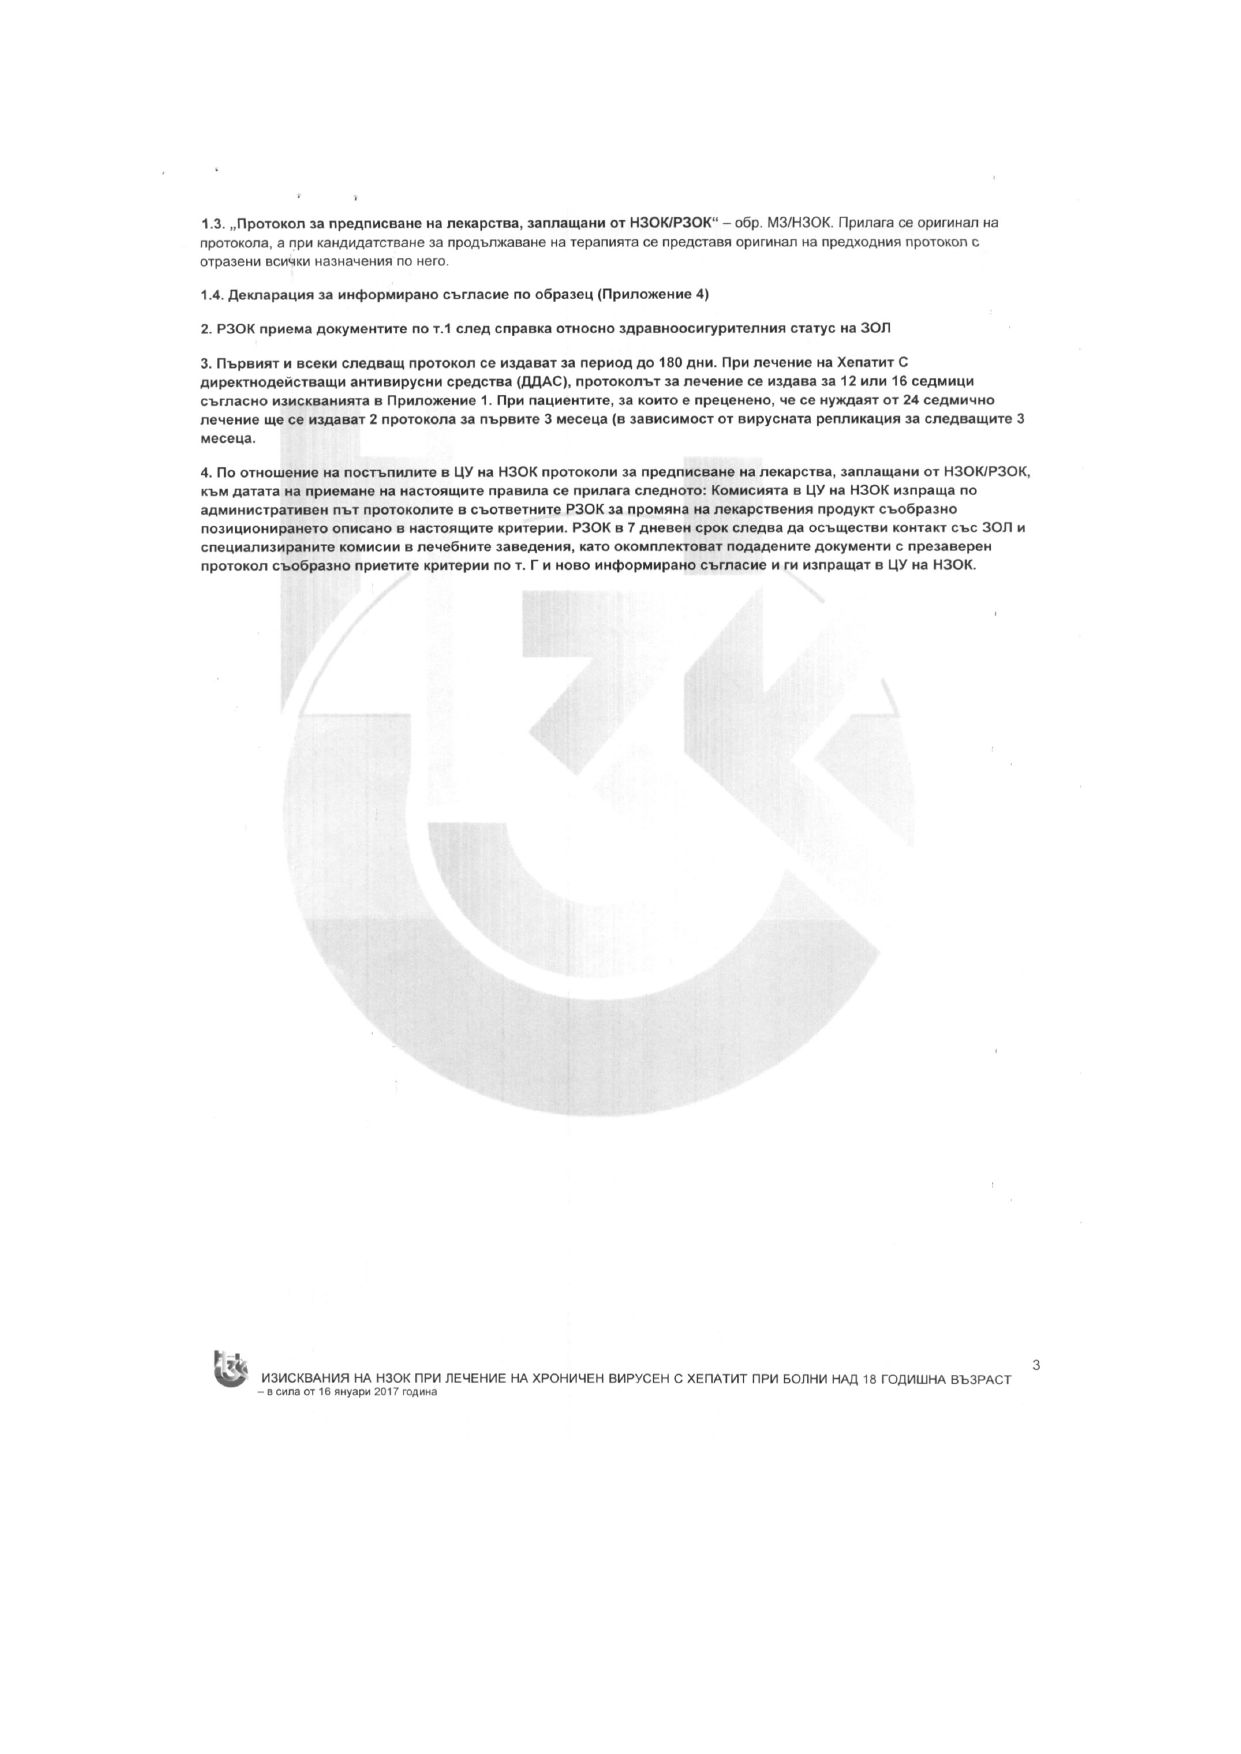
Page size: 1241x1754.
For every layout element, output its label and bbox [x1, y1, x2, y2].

picture [147, 147, 1093, 1453]
